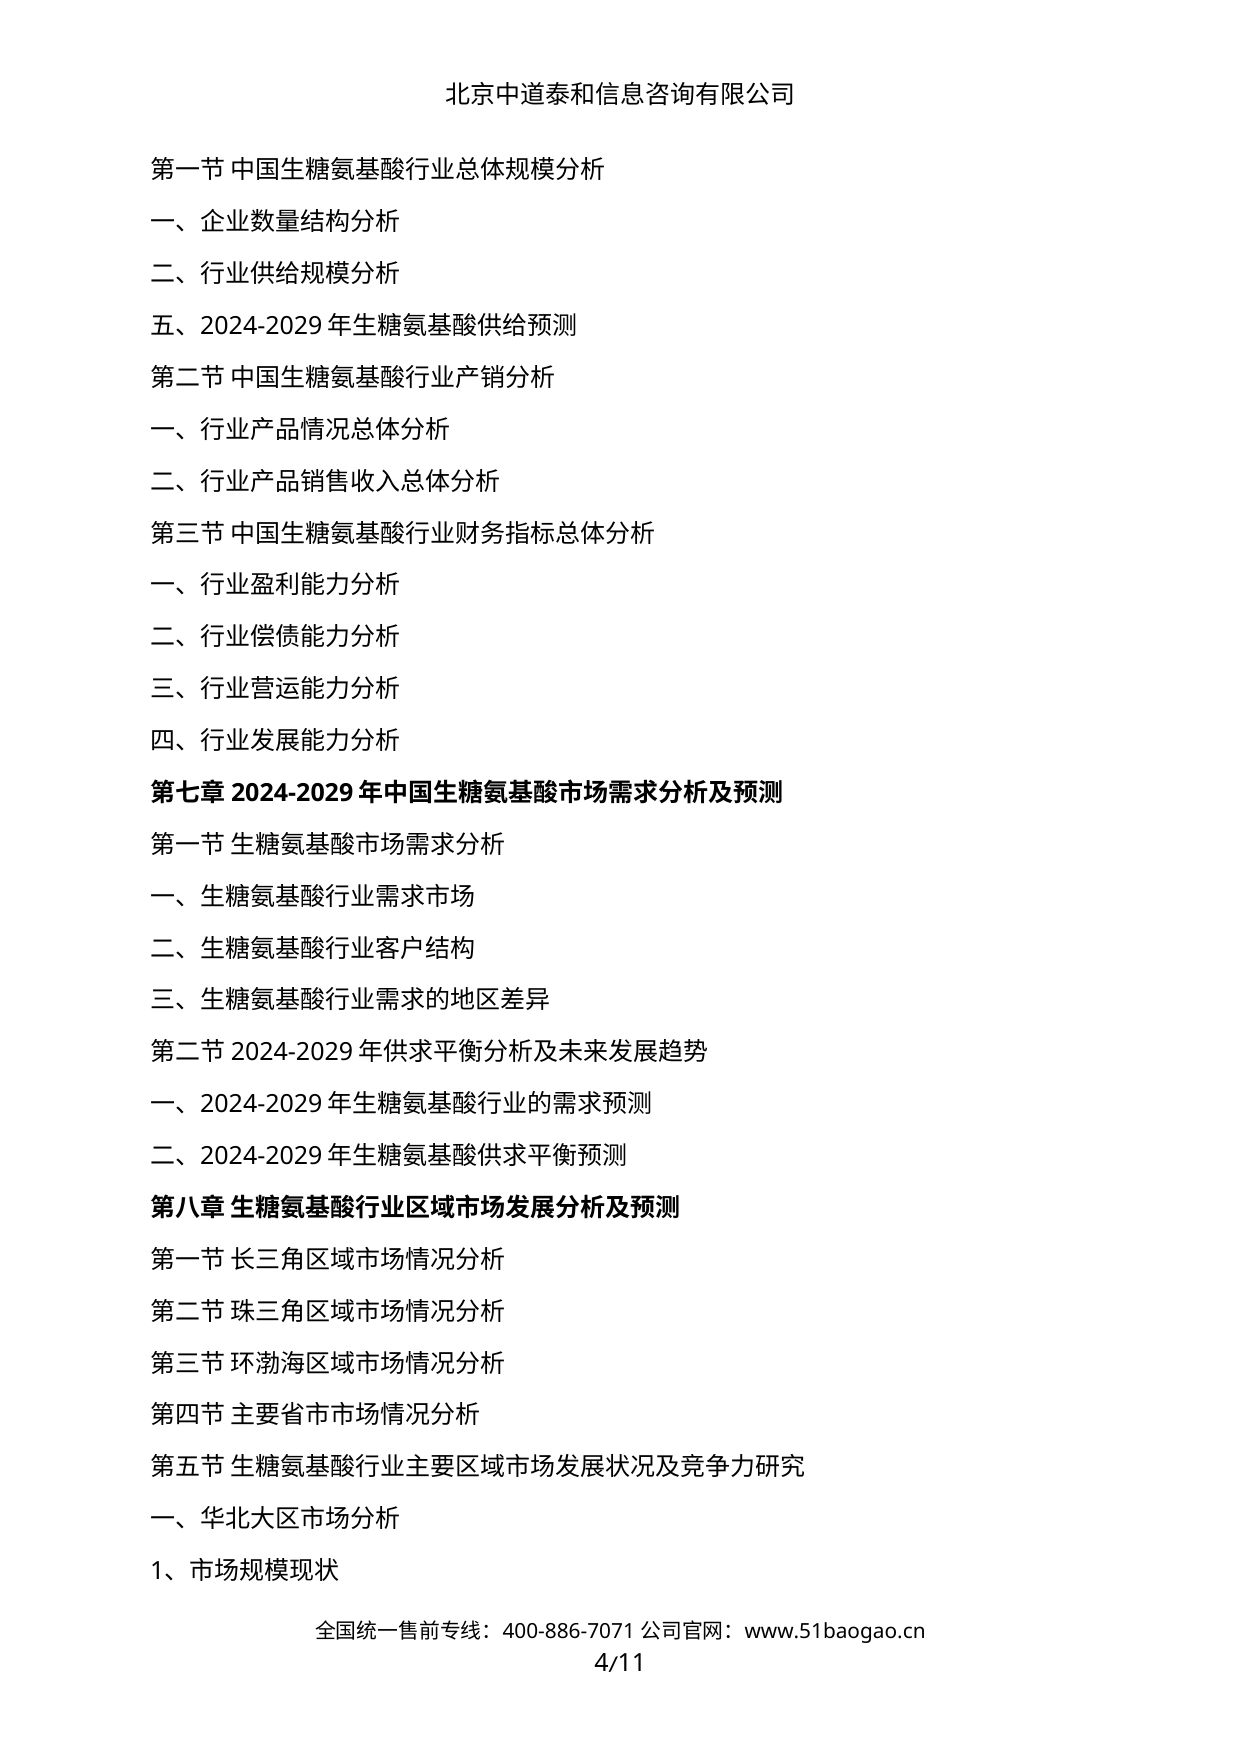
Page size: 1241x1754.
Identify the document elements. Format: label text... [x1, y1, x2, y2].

text 二、行业供给规模分析 [150, 254, 1090, 290]
text 第二节 珠三角区域市场情况分析 [150, 1291, 1090, 1327]
text 第四节 主要省市市场情况分析 [150, 1395, 1090, 1431]
text 第一节 中国生糖氨基酸行业总体规模分析 [150, 150, 1090, 186]
text 第二节 中国生糖氨基酸行业产销分析 [150, 357, 1090, 394]
text 第一节 长三角区域市场情况分析 [150, 1239, 1090, 1276]
text 五、2024-2029年生糖氨基酸供给预测 [150, 306, 1090, 342]
text 三、行业营运能力分析 [150, 669, 1090, 705]
text 第五节 生糖氨基酸行业主要区域市场发展状况及竞争力研究 [150, 1447, 1090, 1483]
text 二、行业偿债能力分析 [150, 617, 1090, 653]
text 第七章 2024-2029年中国生糖氨基酸市场需求分析及预测 [150, 772, 1090, 809]
text 第八章 生糖氨基酸行业区域市场发展分析及预测 [150, 1187, 1090, 1224]
text 四、行业发展能力分析 [150, 721, 1090, 757]
text 三、生糖氨基酸行业需求的地区差异 [150, 980, 1090, 1016]
text 1、市场规模现状 [150, 1551, 1090, 1587]
text 二、生糖氨基酸行业客户结构 [150, 928, 1090, 964]
text 第一节 生糖氨基酸市场需求分析 [150, 824, 1090, 861]
text 二、行业产品销售收入总体分析 [150, 461, 1090, 497]
text 二、2024-2029年生糖氨基酸供求平衡预测 [150, 1136, 1090, 1172]
text 第二节 2024-2029年供求平衡分析及未来发展趋势 [150, 1032, 1090, 1068]
text 第三节 环渤海区域市场情况分析 [150, 1343, 1090, 1379]
text 一、行业产品情况总体分析 [150, 409, 1090, 446]
text 一、生糖氨基酸行业需求市场 [150, 876, 1090, 912]
text 一、行业盈利能力分析 [150, 565, 1090, 601]
text 一、华北大区市场分析 [150, 1499, 1090, 1535]
text 第三节 中国生糖氨基酸行业财务指标总体分析 [150, 513, 1090, 549]
text 一、企业数量结构分析 [150, 202, 1090, 238]
text 一、2024-2029年生糖氨基酸行业的需求预测 [150, 1084, 1090, 1120]
